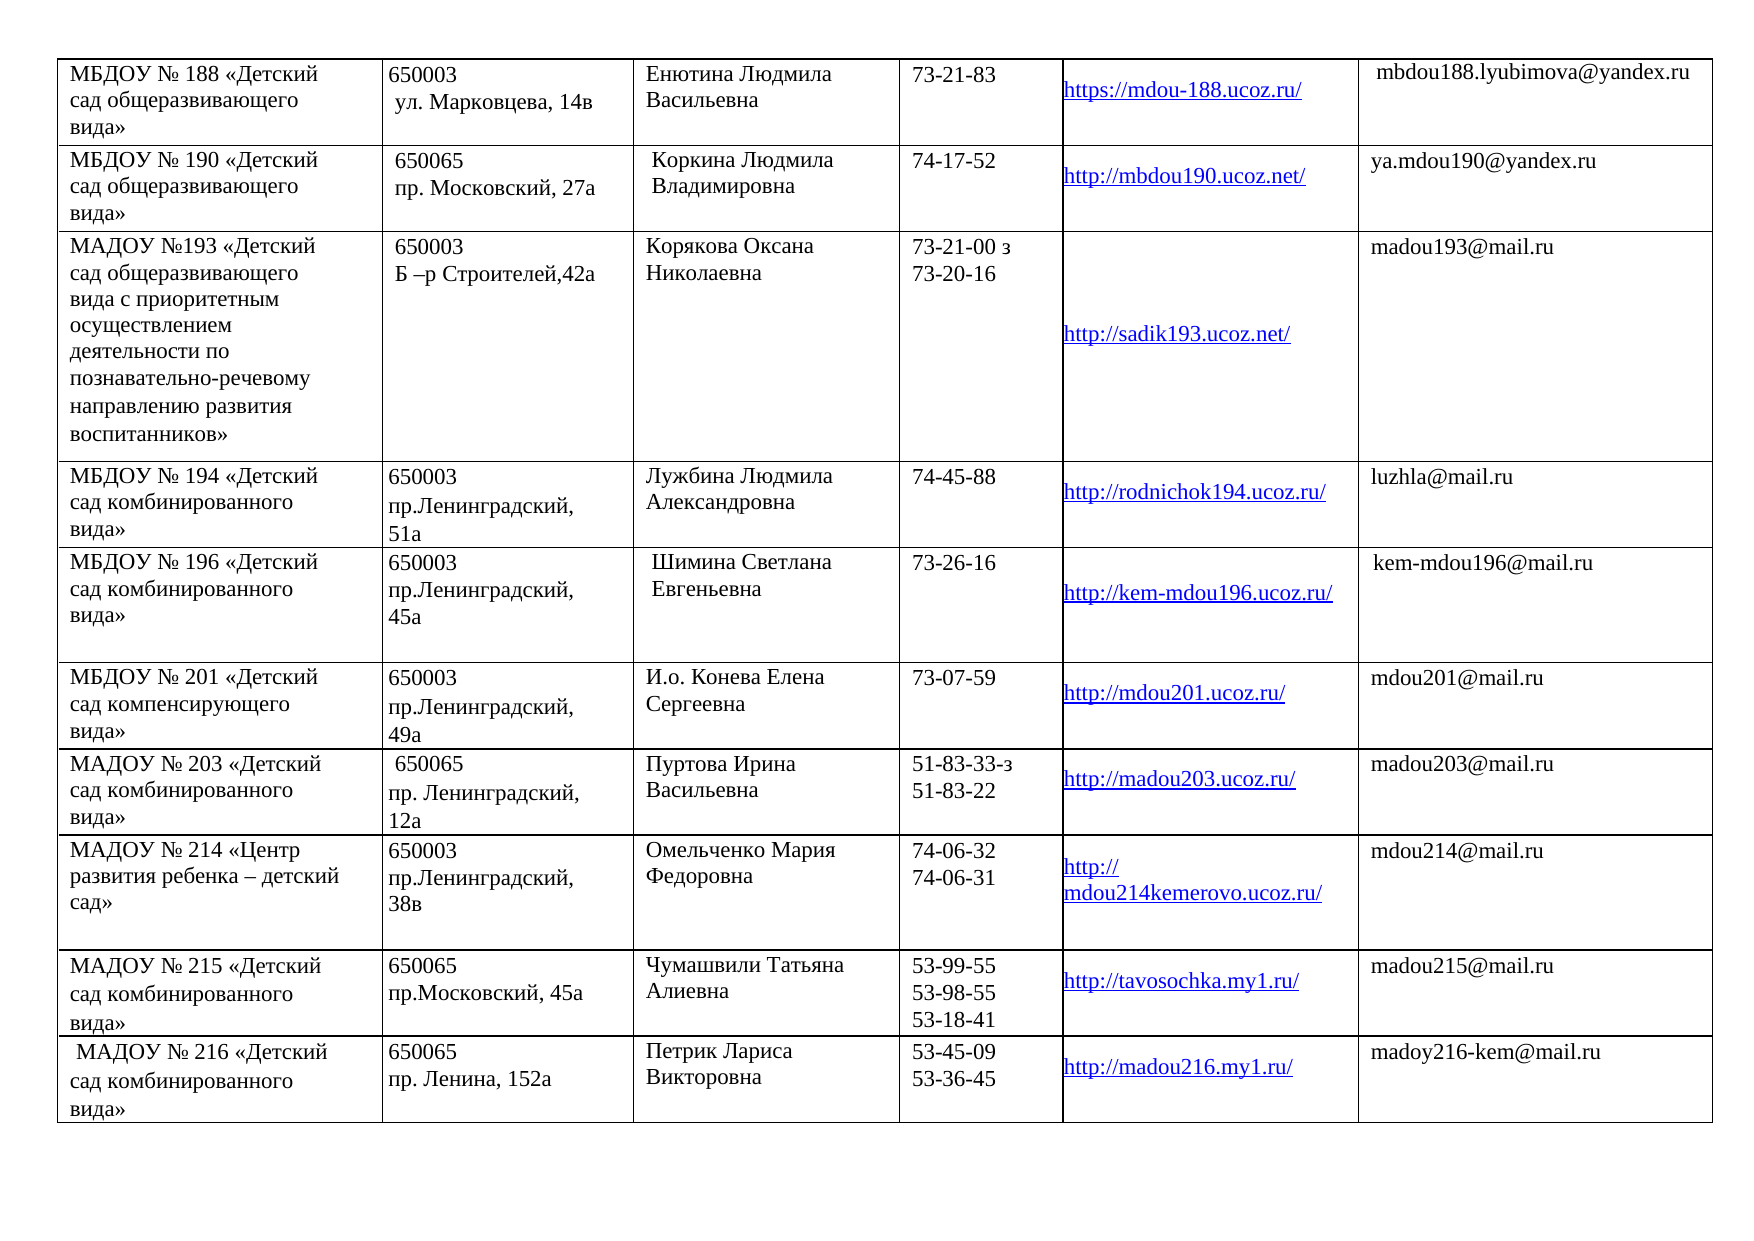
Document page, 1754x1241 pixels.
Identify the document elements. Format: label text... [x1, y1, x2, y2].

table_cell МАДОУ №193 «Детский сад общеразвивающего вида с приоритетным осуществлением деятельности по познавательно-речевому направлению развития воспитанников» [58, 232, 382, 461]
table_cell 74-45-88 [900, 462, 1062, 547]
table_header МБДОУ № 188 «Детский сад общеразвивающего вида» [58, 60, 382, 144]
table_cell 650003 пр.Ленинградский, 49а [383, 663, 633, 748]
table_cell МБДОУ № 194 «Детский сад комбинированного вида» [58, 462, 382, 547]
table_cell 53-99-55 53-98-55 53-18-41 [900, 951, 1062, 1035]
table_cell МБДОУ № 190 «Детский сад общеразвивающего вида» [58, 146, 382, 231]
table_cell http://kem-mdou196.ucoz.ru/ [1064, 548, 1358, 662]
table_cell МАДОУ № 215 «Детский сад комбинированного вида» [58, 950, 382, 1035]
table_cell И.о. Конева Елена Сергеевна [634, 663, 899, 748]
table_cell ya.mdou190@yandex.ru [1359, 146, 1712, 231]
table_cell 53-45-09 53-36-45 [900, 1037, 1062, 1122]
table_cell Петрик Лариса Викторовна [634, 1037, 899, 1122]
table_cell 650003 пр.Ленинградский, 38в [383, 836, 633, 949]
table_cell http://sadik193.ucoz.net/ [1064, 232, 1358, 461]
table_cell madou193@mail.ru [1359, 232, 1712, 461]
table_cell 650003 пр.Ленинградский, 51а [383, 462, 633, 547]
table_cell 650003 пр.Ленинградский, 45а [383, 548, 633, 662]
table_cell http://mdou201.ucoz.ru/ [1064, 663, 1358, 748]
table_cell madou203@mail.ru [1359, 750, 1712, 834]
table_cell 74-06-32 74-06-31 [900, 836, 1062, 949]
table_cell 650065 пр. Ленинградский, 12а [383, 750, 633, 834]
table_cell Омельченко Мария Федоровна [634, 836, 899, 949]
table_cell МАДОУ № 216 «Детский сад комбинированного вида» [58, 1036, 382, 1122]
table_cell 73-21-00 з 73-20-16 [900, 232, 1062, 461]
table_cell http://mdou214kemerovo.ucoz.ru/ [1064, 836, 1358, 949]
table_cell mdou214@mail.ru [1359, 836, 1712, 949]
table_cell madou215@mail.ru [1359, 951, 1712, 1035]
table_cell http://rodnichok194.ucoz.ru/ [1064, 462, 1358, 547]
table_cell http://madou203.ucoz.ru/ [1064, 750, 1358, 834]
table_cell http://madou216.my1.ru/ [1064, 1037, 1358, 1122]
table_cell 650065 пр. Московский, 27а [383, 146, 633, 231]
table_cell http://mbdou190.ucoz.net/ [1064, 146, 1358, 231]
table_header https://mdou-188.ucoz.ru/ [1064, 60, 1358, 144]
table_cell МАДОУ № 203 «Детский сад комбинированного вида» [58, 749, 382, 834]
table_cell Лужбина Людмила Александровна [634, 462, 899, 547]
table_cell mdou201@mail.ru [1359, 663, 1712, 748]
table_cell madoy216-kem@mail.ru [1359, 1037, 1712, 1122]
table_cell Корякова Оксана Николаевна [634, 232, 899, 461]
table_cell 73-26-16 [900, 548, 1062, 662]
table_cell Пуртова Ирина Васильевна [634, 750, 899, 834]
table_header mbdou188.lyubimova@yandex.ru [1359, 60, 1712, 144]
table_header Енютина Людмила Васильевна [634, 60, 899, 144]
table_cell Шимина Светлана Евгеньевна [634, 548, 899, 662]
table_cell 650065 пр. Ленина, 152а [383, 1037, 633, 1122]
table_header 73-21-83 [900, 60, 1062, 144]
table_cell luzhla@mail.ru [1359, 462, 1712, 547]
table_cell 650065 пр.Московский, 45а [383, 951, 633, 1035]
table_cell kem-mdou196@mail.ru [1359, 548, 1712, 662]
table_cell Коркина Людмила Владимировна [634, 146, 899, 231]
table_cell Чумашвили Татьяна Алиевна [634, 951, 899, 1035]
table_cell 650003 Б –р Строителей,42а [383, 232, 633, 461]
table_cell МБДОУ № 196 «Детский сад комбинированного вида» [58, 548, 382, 662]
table_cell МАДОУ № 214 «Центр развития ребенка – детский сад» [58, 835, 382, 949]
table_cell http://tavosochka.my1.ru/ [1064, 951, 1358, 1035]
table_cell 73-07-59 [900, 663, 1062, 748]
table_cell МБДОУ № 201 «Детский сад компенсирующего вида» [58, 663, 382, 748]
table_cell 74-17-52 [900, 146, 1062, 231]
table_header 650003 ул. Марковцева, 14в [383, 60, 633, 144]
table_cell 51-83-33-з 51-83-22 [900, 750, 1062, 834]
